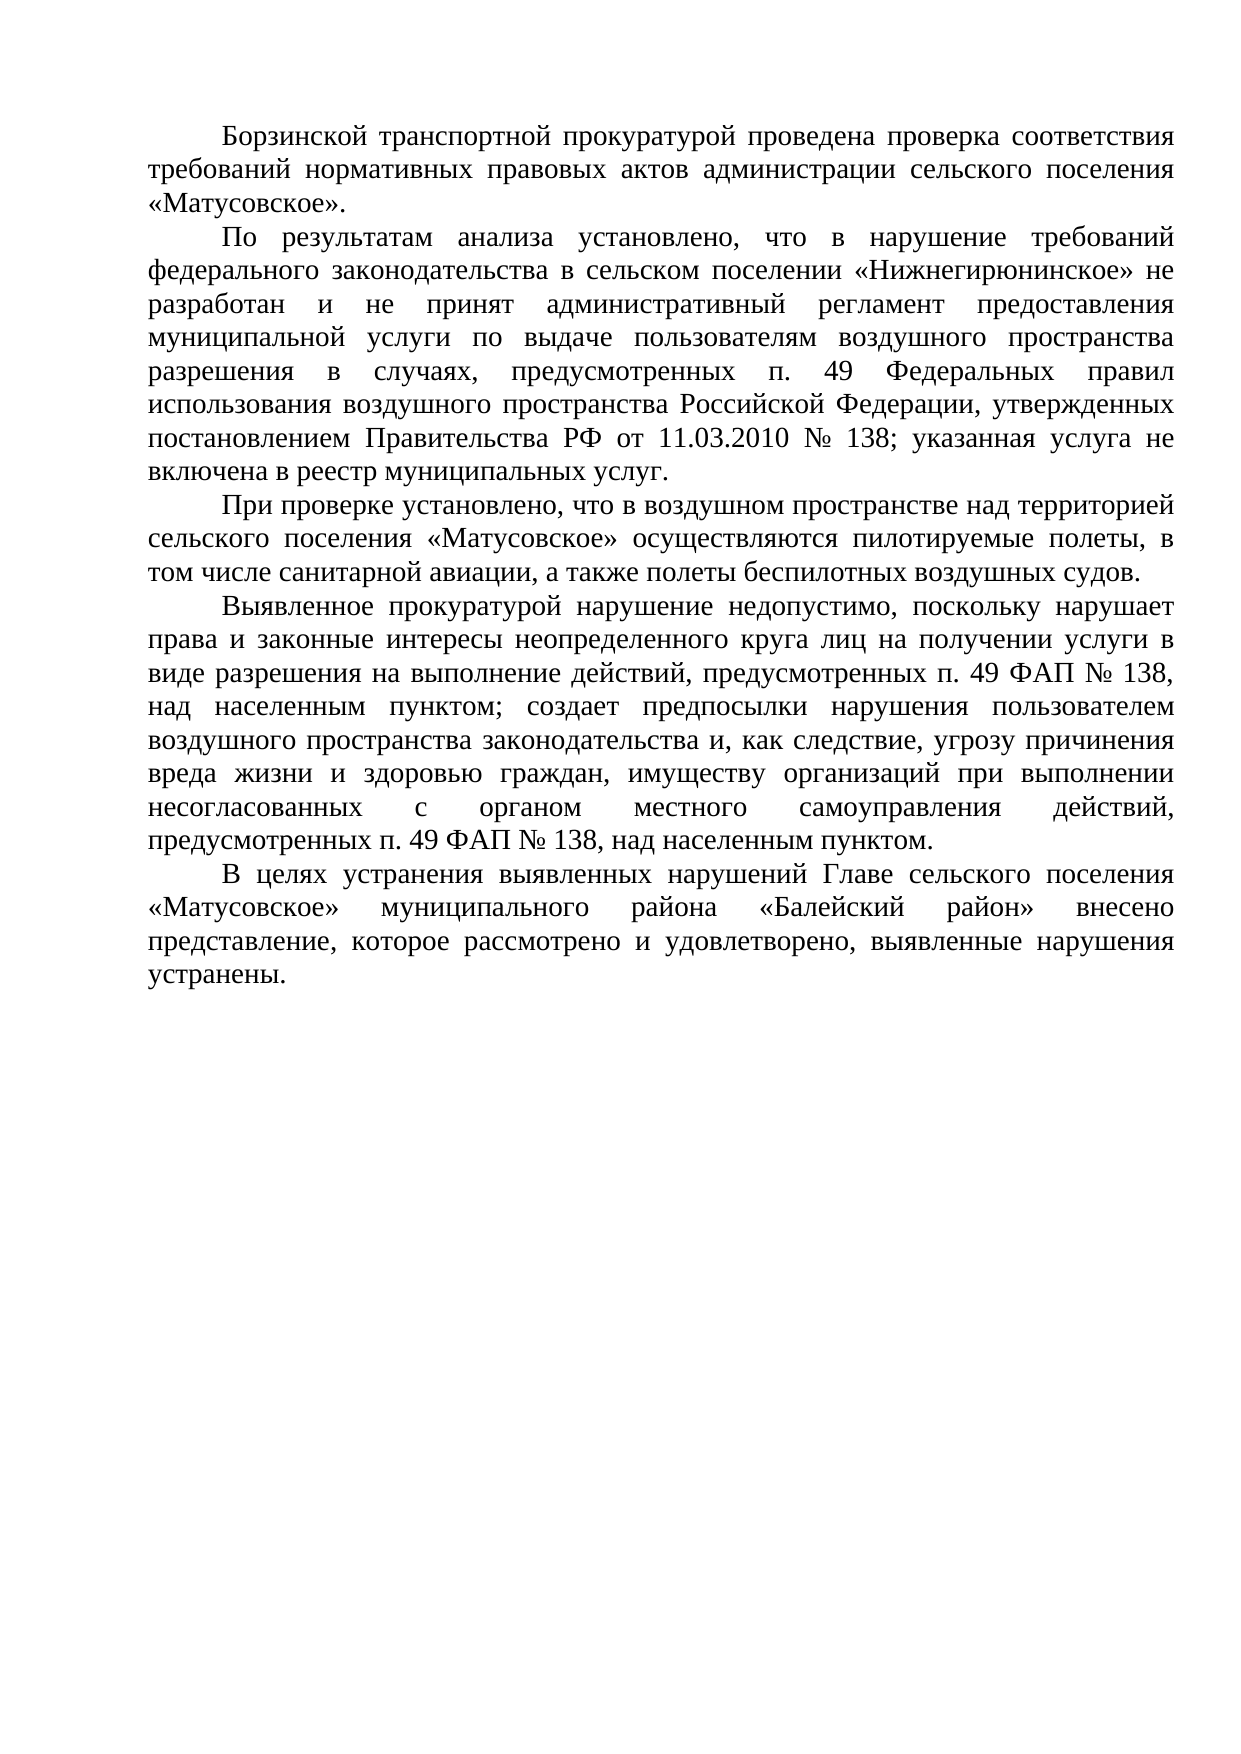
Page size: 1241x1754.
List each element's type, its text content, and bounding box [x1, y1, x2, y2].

text В целях устранения выявленных нарушений Главе сельского поселения «Матусовское» муниципального района «Балейский район» внесено представление, которое рассмотрено и удовлетворено, выявленные нарушения устранены. [148, 856, 1175, 990]
text При проверке установлено, что в воздушном пространстве над территорией сельского поселения «Матусовское» осуществляются пилотируемые полеты, в том числе санитарной авиации, а также полеты беспилотных воздушных судов. [148, 487, 1175, 588]
text Выявленное прокуратурой нарушение недопустимо, поскольку нарушает права и законные интересы неопределенного круга лиц на получении услуги в виде разрешения на выполнение действий, предусмотренных п. 49 ФАП № 138, над населенным пунктом; создает предпосылки нарушения пользователем воздушного пространства законодательства и, как следствие, угрозу причинения вреда жизни и здоровью граждан, имуществу организаций при выполнении несогласованных с органом местного самоуправления действий, предусмотренных п. 49 ФАП № 138, над населенным пунктом. [148, 588, 1175, 856]
text По результатам анализа установлено, что в нарушение требований федерального законодательства в сельском поселении «Нижнегирюнинское» не разработан и не принят административный регламент предоставления муниципальной услуги по выдаче пользователям воздушного пространства разрешения в случаях, предусмотренных п. 49 Федеральных правил использования воздушного пространства Российской Федерации, утвержденных постановлением Правительства РФ от 11.03.2010 № 138; указанная услуга не включена в реестр муниципальных услуг. [148, 219, 1175, 487]
text Борзинской транспортной прокуратурой проведена проверка соответствия требований нормативных правовых актов администрации сельского поселения «Матусовское». [148, 118, 1175, 219]
